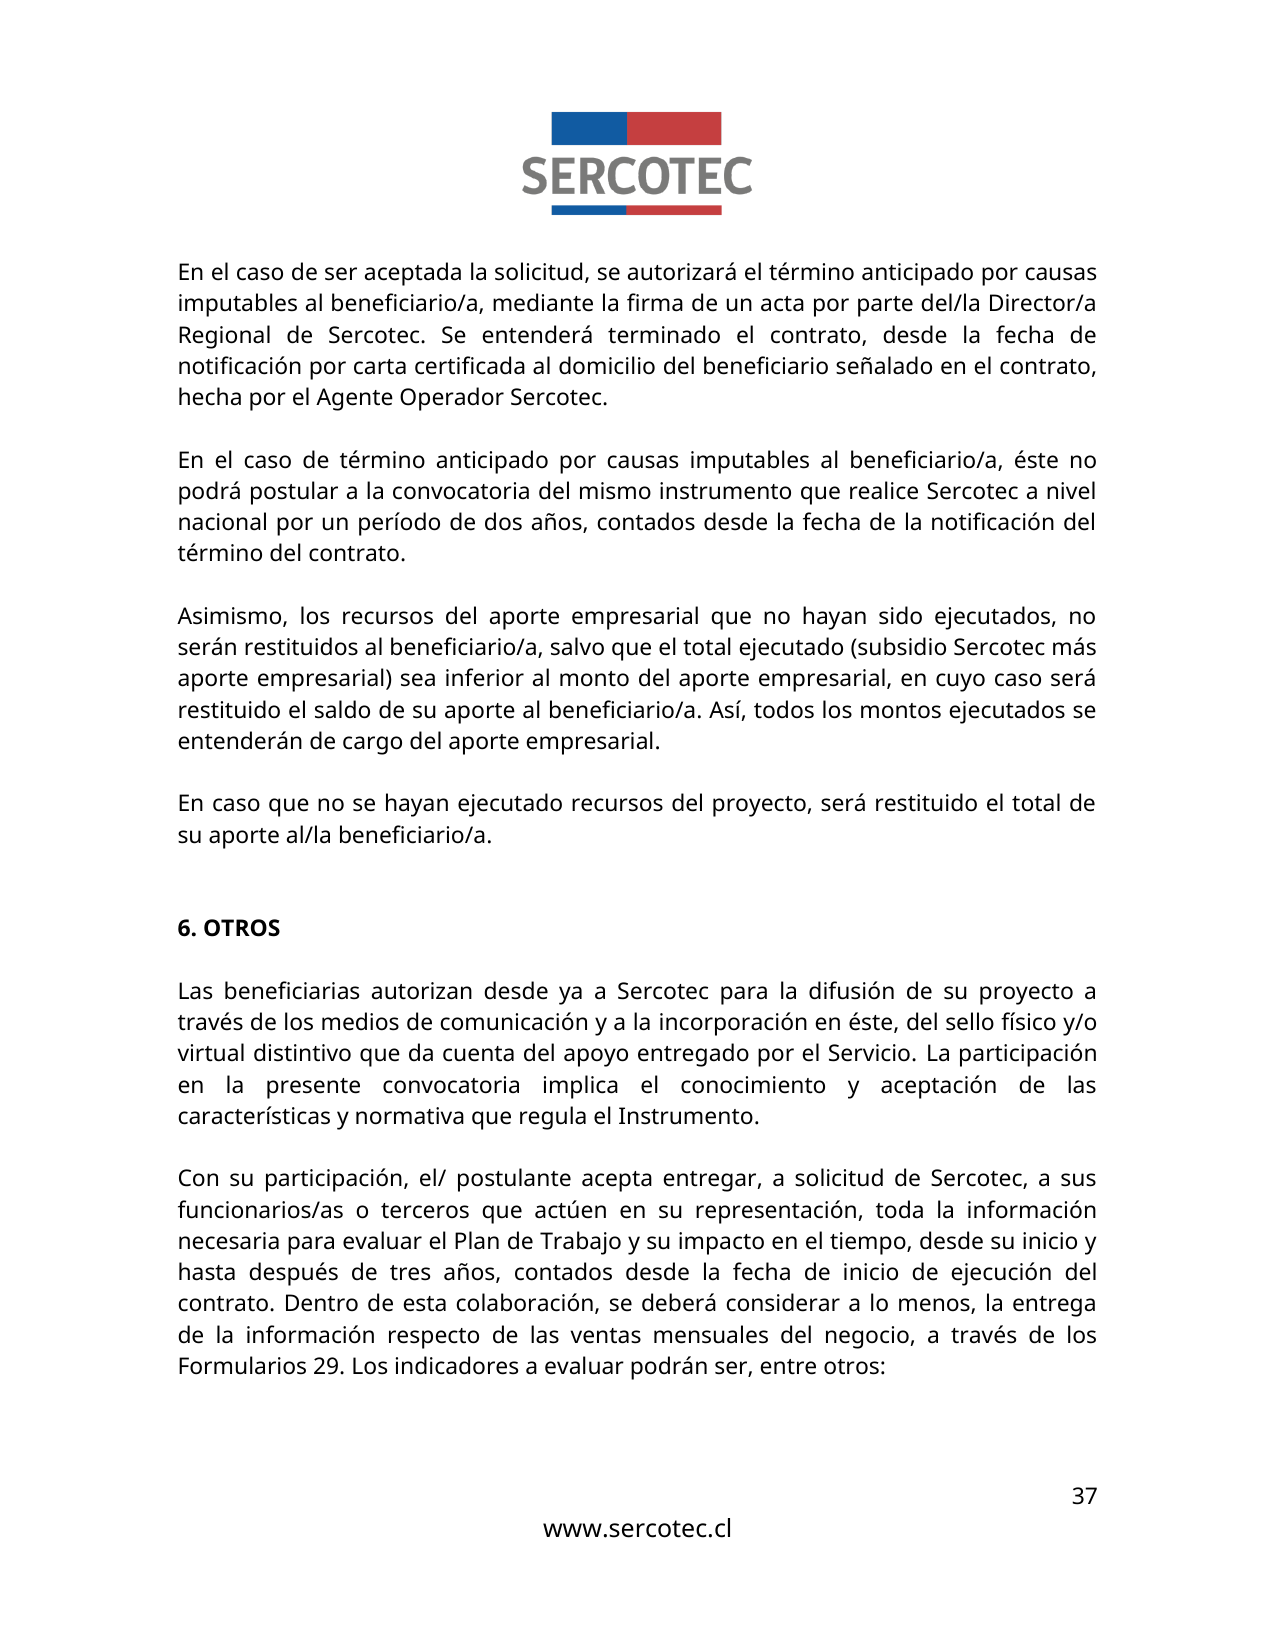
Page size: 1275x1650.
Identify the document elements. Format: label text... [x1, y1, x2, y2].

text Con su participación, el/ postulante acepta entregar, a solicitud de Sercotec, a sus funcionarios/as o terceros que actúen en su representación, toda la información necesaria para evaluar el Plan de Trabajo y su impacto en el tiempo, desde su inicio y hasta después de tres años, contados desde la fecha de inicio de ejecución del contrato. Dentro de esta colaboración, se deberá considerar a lo menos, la entrega de la información respecto de las ventas mensuales del negocio, a través de los Formularios 29. Los indicadores a evaluar podrán ser, entre otros: [177, 1162, 1098, 1381]
picture [512, 105, 763, 225]
text En el caso de término anticipado por causas imputables al beneficiario/a, éste no podrá postular a la convocatoria del mismo instrumento que realice Sercotec a nivel nacional por un período de dos años, contados desde la fecha de la notificación del término del contrato. [177, 444, 1098, 569]
text En caso que no se hayan ejecutado recursos del proyecto, será restituido el total de su aporte al/la beneficiario/a. [177, 787, 1098, 850]
text En el caso de ser aceptada la solicitud, se autorizará el término anticipado por causas imputables al beneficiario/a, mediante la firma de un acta por parte del/la Director/a Regional de Sercotec. Se entenderá terminado el contrato, desde la fecha de notificación por carta certificada al domicilio del beneficiario señalado en el contrato, hecha por el Agente Operador Sercotec. [177, 256, 1098, 412]
text Las beneficiarias autorizan desde ya a Sercotec para la difusión de su proyecto a través de los medios de comunicación y a la incorporación en éste, del sello físico y/o virtual distintivo que da cuenta del apoyo entregado por el Servicio. La participación en la presente convocatoria implica el conocimiento y aceptación de las características y normativa que regula el Instrumento. [177, 975, 1098, 1131]
text Asimismo, los recursos del aporte empresarial que no hayan sido ejecutados, no serán restituidos al beneficiario/a, salvo que el total ejecutado (subsidio Sercotec más aporte empresarial) sea inferior al monto del aporte empresarial, en cuyo caso será restituido el saldo de su aporte al beneficiario/a. Así, todos los montos ejecutados se entenderán de cargo del aporte empresarial. [177, 600, 1098, 756]
text 6. OTROS [177, 912, 1098, 944]
